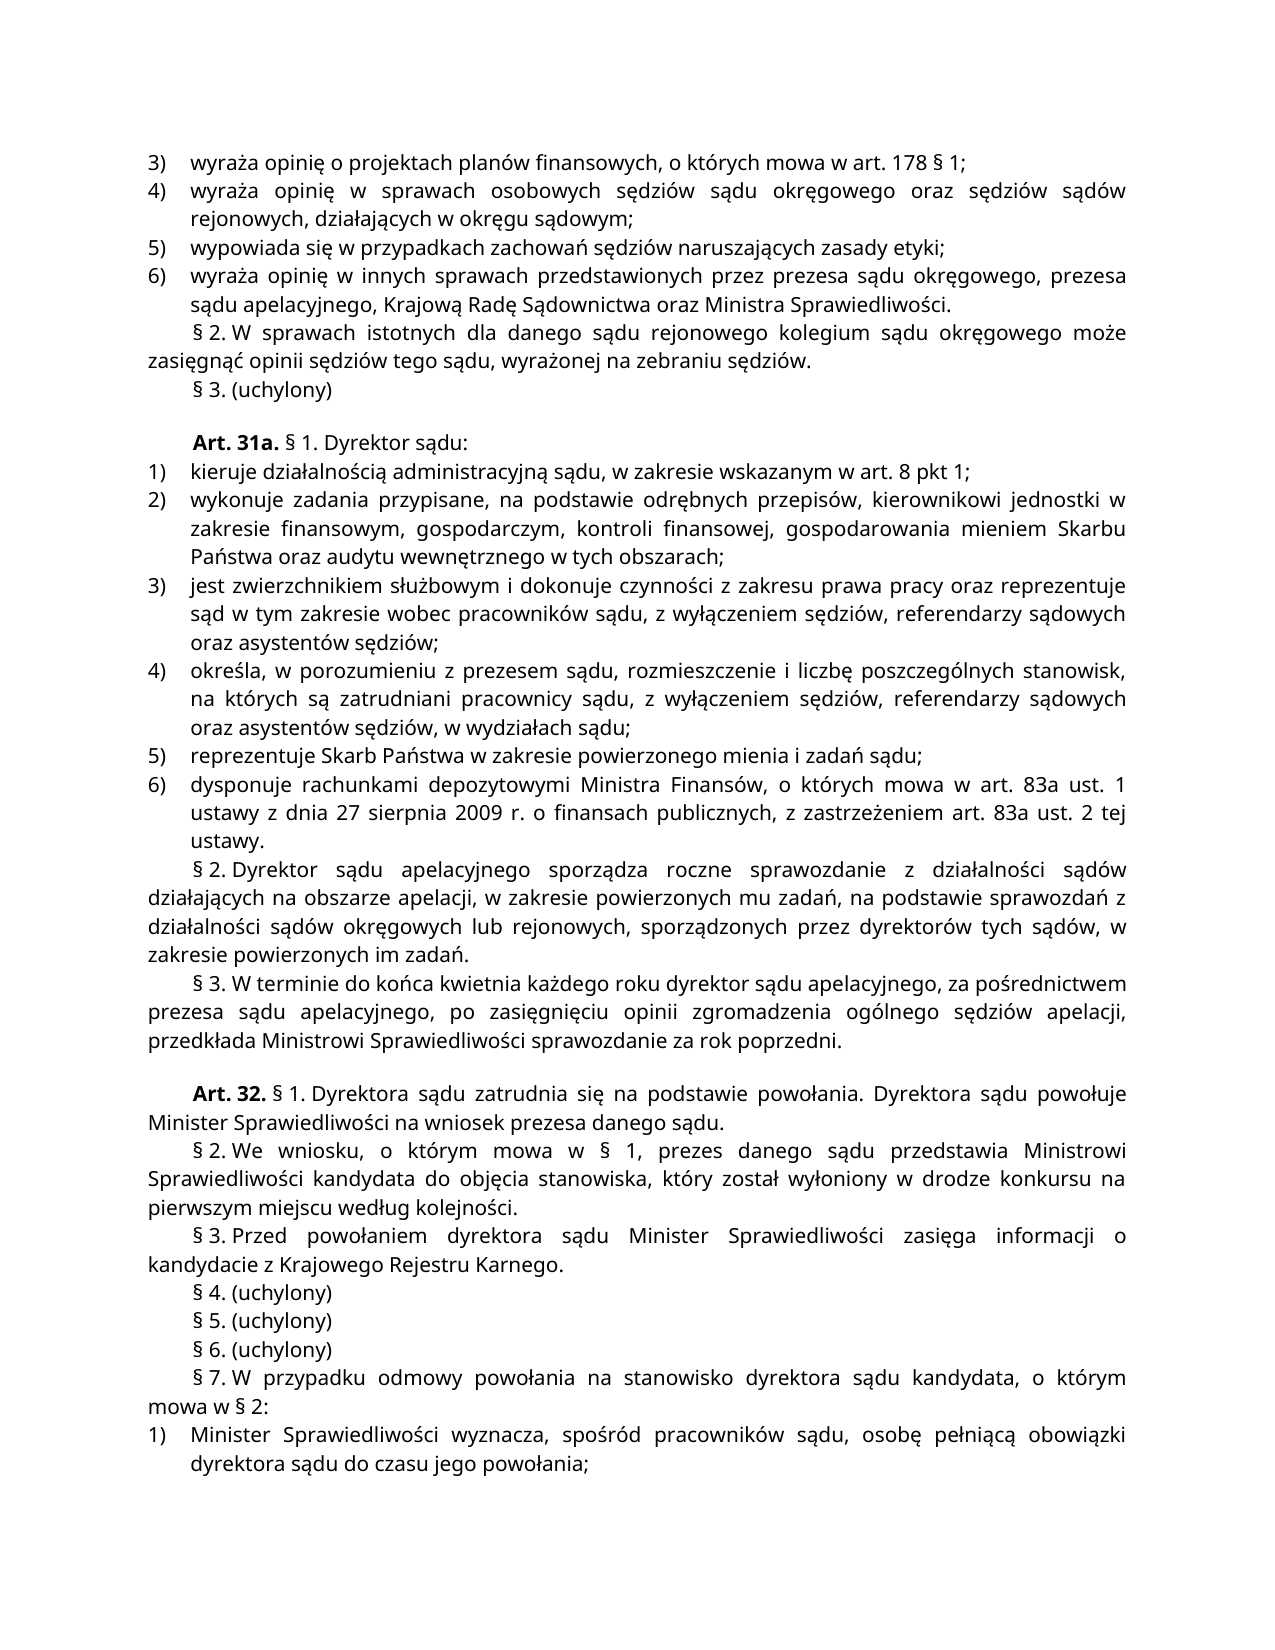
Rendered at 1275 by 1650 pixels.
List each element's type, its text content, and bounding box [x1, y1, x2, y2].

text § 2. Dyrektor sądu apelacyjnego sporządza roczne sprawozdanie z działalności sądów działających na obszarze apelacji, w zakresie powierzonych mu zadań, na podstawie sprawozdań z działalności sądów okręgowych lub rejonowych, sporządzonych przez dyrektorów tych sądów, w zakresie powierzonych im zadań. [148, 855, 1127, 969]
text § 7. W przypadku odmowy powołania na stanowisko dyrektora sądu kandydata, o którym mowa w § 2: [148, 1363, 1127, 1420]
text 3) wyraża opinię o projektach planów finansowych, o których mowa w art. 178 § 1; [148, 148, 1127, 176]
text 5) wypowiada się w przypadkach zachowań sędziów naruszających zasady etyki; [148, 233, 1127, 261]
text 6) dysponuje rachunkami depozytowymi Ministra Finansów, o których mowa w art. 83a ust. 1 ustawy z dnia 27 sierpnia 2009 r. o finansach publicznych, z zastrzeżeniem art. 83a ust. 2 tej ustawy. [148, 770, 1127, 855]
text § 3. Przed powołaniem dyrektora sądu Minister Sprawiedliwości zasięga informacji o kandydacie z Krajowego Rejestru Karnego. [148, 1221, 1127, 1278]
text § 5. (uchylony) [148, 1307, 1127, 1335]
text § 3. (uchylony) [148, 375, 1127, 403]
text 5) reprezentuje Skarb Państwa w zakresie powierzonego mienia i zadań sądu; [148, 741, 1127, 770]
text 6) wyraża opinię w innych sprawach przedstawionych przez prezesa sądu okręgowego, prezesa sądu apelacyjnego, Krajową Radę Sądownictwa oraz Ministra Sprawiedliwości. [148, 261, 1127, 318]
text § 6. (uchylony) [148, 1335, 1127, 1363]
text § 2. We wniosku, o którym mowa w § 1, prezes danego sądu przedstawia Ministrowi Sprawiedliwości kandydata do objęcia stanowiska, który został wyłoniony w drodze konkursu na pierwszym miejscu według kolejności. [148, 1136, 1127, 1221]
text 1) Minister Sprawiedliwości wyznacza, spośród pracowników sądu, osobę pełniącą obowiązki dyrektora sądu do czasu jego powołania; [148, 1420, 1127, 1477]
text 4) określa, w porozumieniu z prezesem sądu, rozmieszczenie i liczbę poszczególnych stanowisk, na których są zatrudniani pracownicy sądu, z wyłączeniem sędziów, referendarzy sądowych oraz asystentów sędziów, w wydziałach sądu; [148, 656, 1127, 741]
text 3) jest zwierzchnikiem służbowym i dokonuje czynności z zakresu prawa pracy oraz reprezentuje sąd w tym zakresie wobec pracowników sądu, z wyłączeniem sędziów, referendarzy sądowych oraz asystentów sędziów; [148, 571, 1127, 656]
text 4) wyraża opinię w sprawach osobowych sędziów sądu okręgowego oraz sędziów sądów rejonowych, działających w okręgu sądowym; [148, 176, 1127, 233]
text Art. 32. § 1. Dyrektora sądu zatrudnia się na podstawie powołania. Dyrektora sądu powołuje Minister Sprawiedliwości na wniosek prezesa danego sądu. [148, 1079, 1127, 1136]
text 2) wykonuje zadania przypisane, na podstawie odrębnych przepisów, kierownikowi jednostki w zakresie finansowym, gospodarczym, kontroli finansowej, gospodarowania mieniem Skarbu Państwa oraz audytu wewnętrznego w tych obszarach; [148, 485, 1127, 571]
text 1) kieruje działalnością administracyjną sądu, w zakresie wskazanym w art. 8 pkt 1; [148, 457, 1127, 485]
text Art. 31a. § 1. Dyrektor sądu: [148, 428, 1127, 457]
text § 4. (uchylony) [148, 1278, 1127, 1307]
text § 2. W sprawach istotnych dla danego sądu rejonowego kolegium sądu okręgowego może zasięgnąć opinii sędziów tego sądu, wyrażonej na zebraniu sędziów. [148, 318, 1127, 375]
text § 3. W terminie do końca kwietnia każdego roku dyrektor sądu apelacyjnego, za pośrednictwem prezesa sądu apelacyjnego, po zasięgnięciu opinii zgromadzenia ogólnego sędziów apelacji, przedkłada Ministrowi Sprawiedliwości sprawozdanie za rok poprzedni. [148, 969, 1127, 1054]
